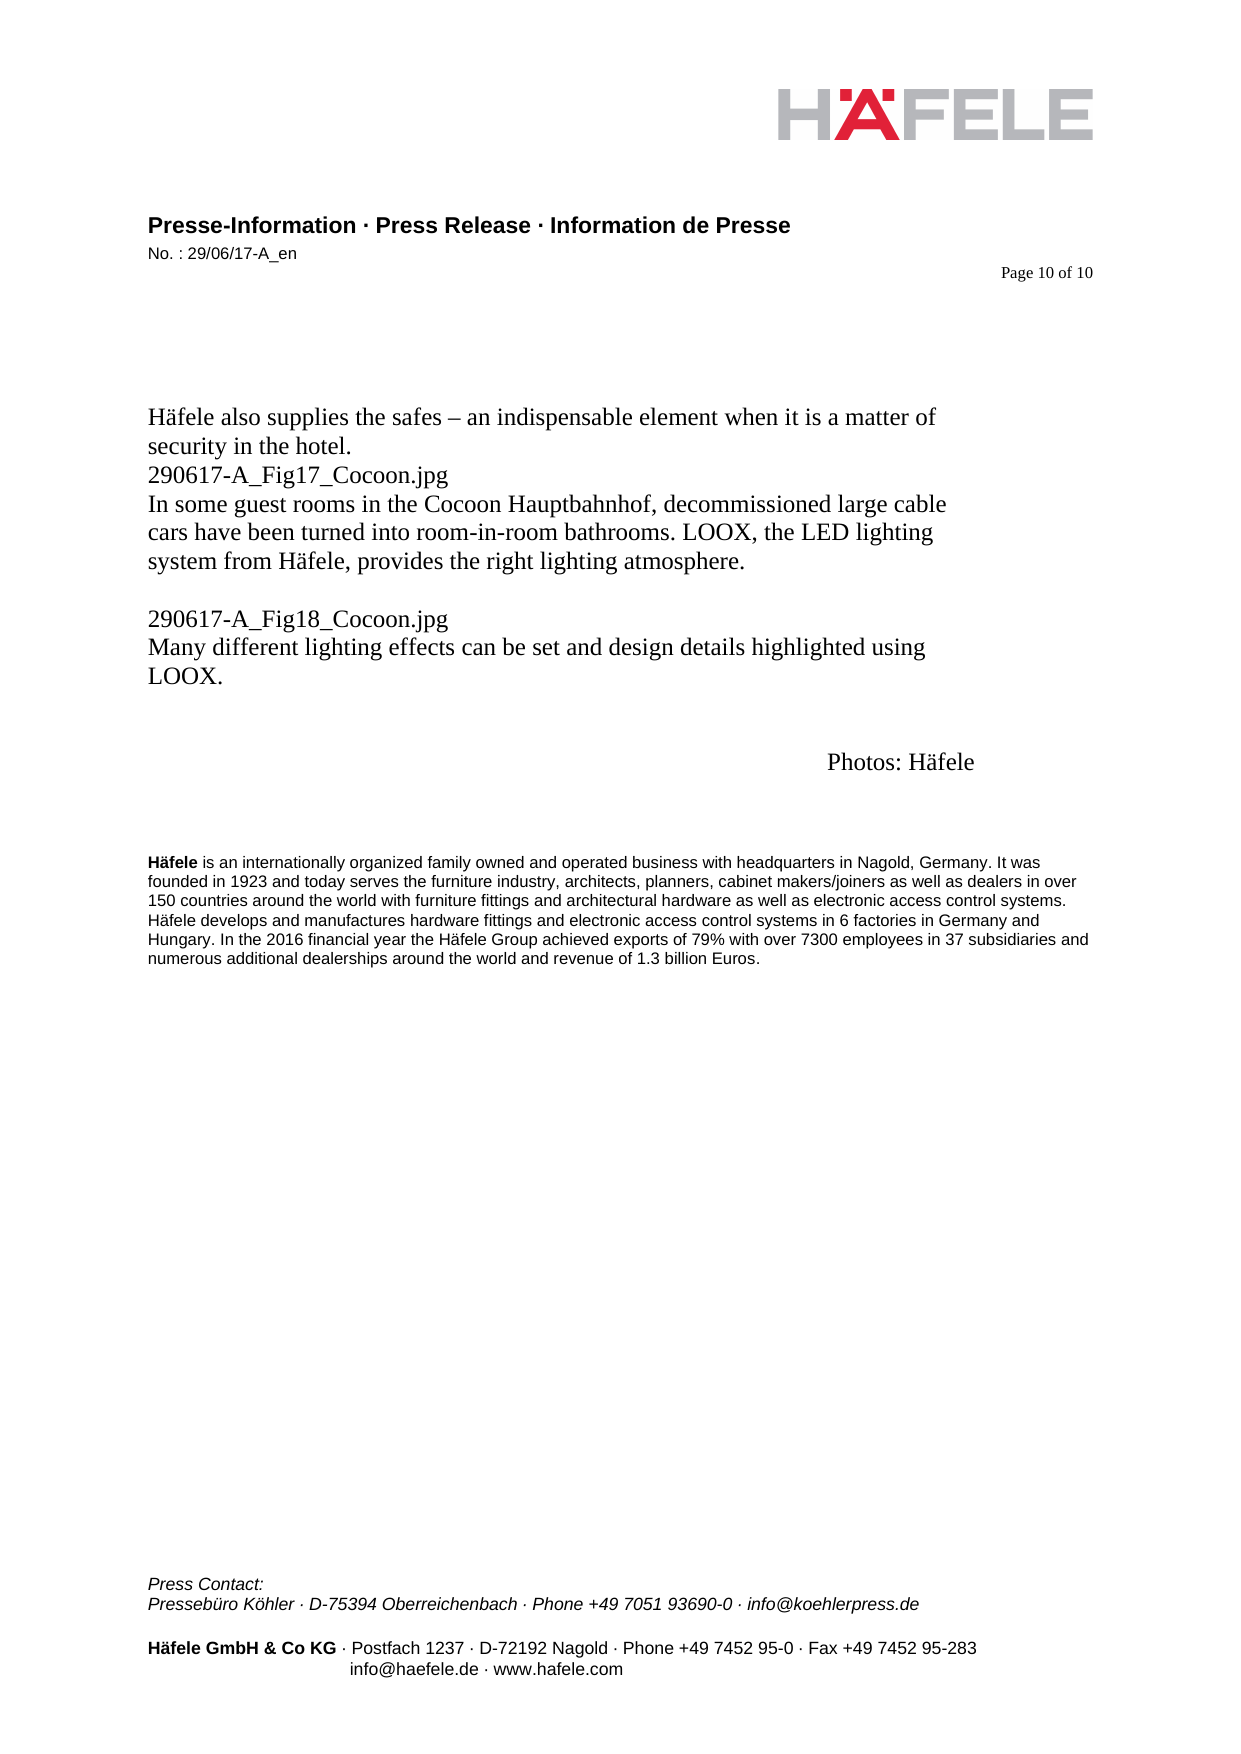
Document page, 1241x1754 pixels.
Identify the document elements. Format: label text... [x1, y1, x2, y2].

text 290617-A_Fig17_Cocoon.jpg [148, 460, 974, 489]
text Häfele also supplies the safes – an indispensable element when it is a matter of security in the hotel. [148, 402, 974, 460]
text Many different lighting effects can be set and design details highlighted using LOOX. [148, 632, 974, 690]
text Photos: Häfele [148, 747, 974, 776]
text 290617-A_Fig18_Cocoon.jpg [148, 604, 974, 632]
text Häfele is an internationally organized family owned and operated business with headquarters in Nagold, Germany. It was founded in 1923 and today serves the furniture industry, architects, planners, cabinet makers/joiners as well as dealers in over 150 countries around the world with furniture fittings and architectural hardware as well as electronic access control systems. Häfele develops and manufactures hardware fittings and electronic access control systems in 6 factories in Germany and Hungary. In the 2016 financial year the Häfele Group achieved exports of 79% with over 7300 employees in 37 subsidiaries and numerous additional dealerships around the world and revenue of 1.3 billion Euros. [148, 853, 1093, 968]
picture [778, 89, 1093, 140]
text In some guest rooms in the Cocoon Hauptbahnhof, decommissioned large cable cars have been turned into room-in-room bathrooms. LOOX, the LED lighting system from Häfele, provides the right lighting atmosphere. [148, 489, 974, 575]
